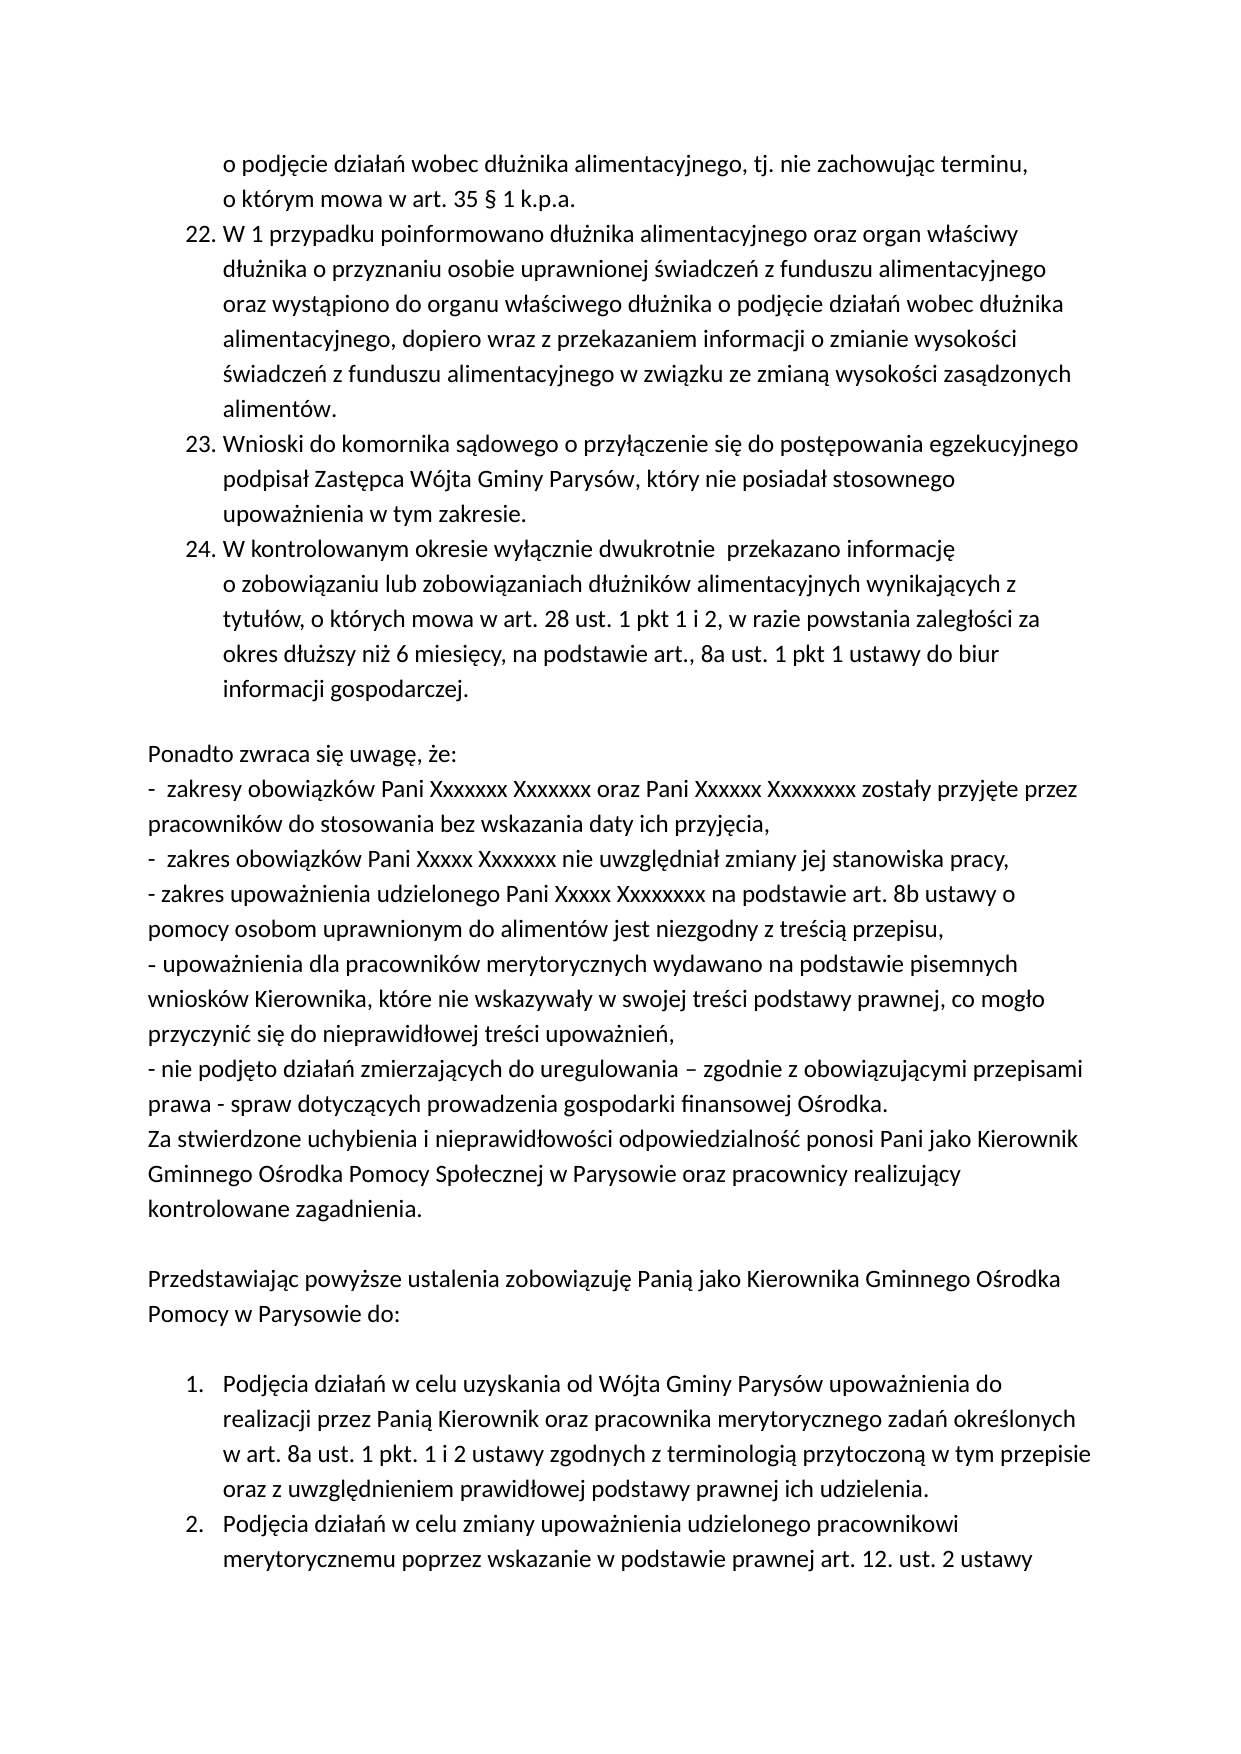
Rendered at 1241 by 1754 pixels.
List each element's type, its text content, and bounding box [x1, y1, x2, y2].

text Przedstawiając powyższe ustalenia zobowiązuję Panią jako Kierownika Gminnego Ośrodka Pomocy w Parysowie do: [148, 1263, 1092, 1329]
list W 1 przypadku poinformowano dłużnika alimentacyjnego oraz organ właściwy dłużnika o przyznaniu osobie uprawnionej świadczeń z funduszu alimentacyjnego oraz wystąpiono do organu właściwego dłużnika o podjęcie działań wobec dłużnika alimentacyjnego, dopiero wraz z przekazaniem informacji o zmianie wysokości świadczeń z funduszu alimentacyjnego w związku ze zmianą wysokości zasądzonych alimentów. [185, 218, 1092, 423]
text Za stwierdzone uchybienia i nieprawidłowości odpowiedzialność ponosi Pani jako Kierownik Gminnego Ośrodka Pomocy Społecznej w Parysowie oraz pracownicy realizujący kontrolowane zagadnienia. [148, 1123, 1092, 1224]
list Wnioski do komornika sądowego o przyłączenie się do postępowania egzekucyjnego podpisał Zastępca Wójta Gminy Parysów, który nie posiadał stosownego upoważnienia w tym zakresie. [185, 428, 1092, 528]
text - zakres upoważnienia udzielonego Pani Xxxxx Xxxxxxxx na podstawie art. 8b ustawy o pomocy osobom uprawnionym do alimentów jest niezgodny z treścią przepisu, [148, 878, 1092, 944]
text - upoważnienia dla pracowników merytorycznych wydawano na podstawie pisemnych wniosków Kierownika, które nie wskazywały w swojej treści podstawy prawnej, co mogło przyczynić się do nieprawidłowej treści upoważnień, [148, 948, 1092, 1049]
text Ponadto zwraca się uwagę, że: [148, 738, 1092, 769]
text - zakres obowiązków Pani Xxxxx Xxxxxxx nie uwzględniał zmiany jej stanowiska pracy, [148, 843, 1092, 874]
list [185, 148, 1092, 213]
list Podjęcia działań w celu uzyskania od Wójta Gminy Parysów upoważnienia do realizacji przez Panią Kierownik oraz pracownika merytorycznego zadań określonych w art. 8a ust. 1 pkt. 1 i 2 ustawy zgodnych z terminologią przytoczoną w tym przepisie oraz z uwzględnieniem prawidłowej podstawy prawnej ich udzielenia. [185, 1368, 1092, 1504]
text - nie podjęto działań zmierzających do uregulowania – zgodnie z obowiązującymi przepisami prawa - spraw dotyczących prowadzenia gospodarki finansowej Ośrodka. [148, 1053, 1092, 1119]
text - zakresy obowiązków Pani Xxxxxxx Xxxxxxx oraz Pani Xxxxxx Xxxxxxxx zostały przyjęte przez pracowników do stosowania bez wskazania daty ich przyjęcia, [148, 773, 1092, 839]
list W kontrolowanym okresie wyłącznie dwukrotnie przekazano informację o zobowiązaniu lub zobowiązaniach dłużników alimentacyjnych wynikających z tytułów, o których mowa w art. 28 ust. 1 pkt 1 i 2, w razie powstania zaległości za okres dłuższy niż 6 miesięcy, na podstawie art., 8a ust. 1 pkt 1 ustawy do biur informacji gospodarczej. [185, 533, 1092, 703]
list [185, 1508, 1092, 1574]
